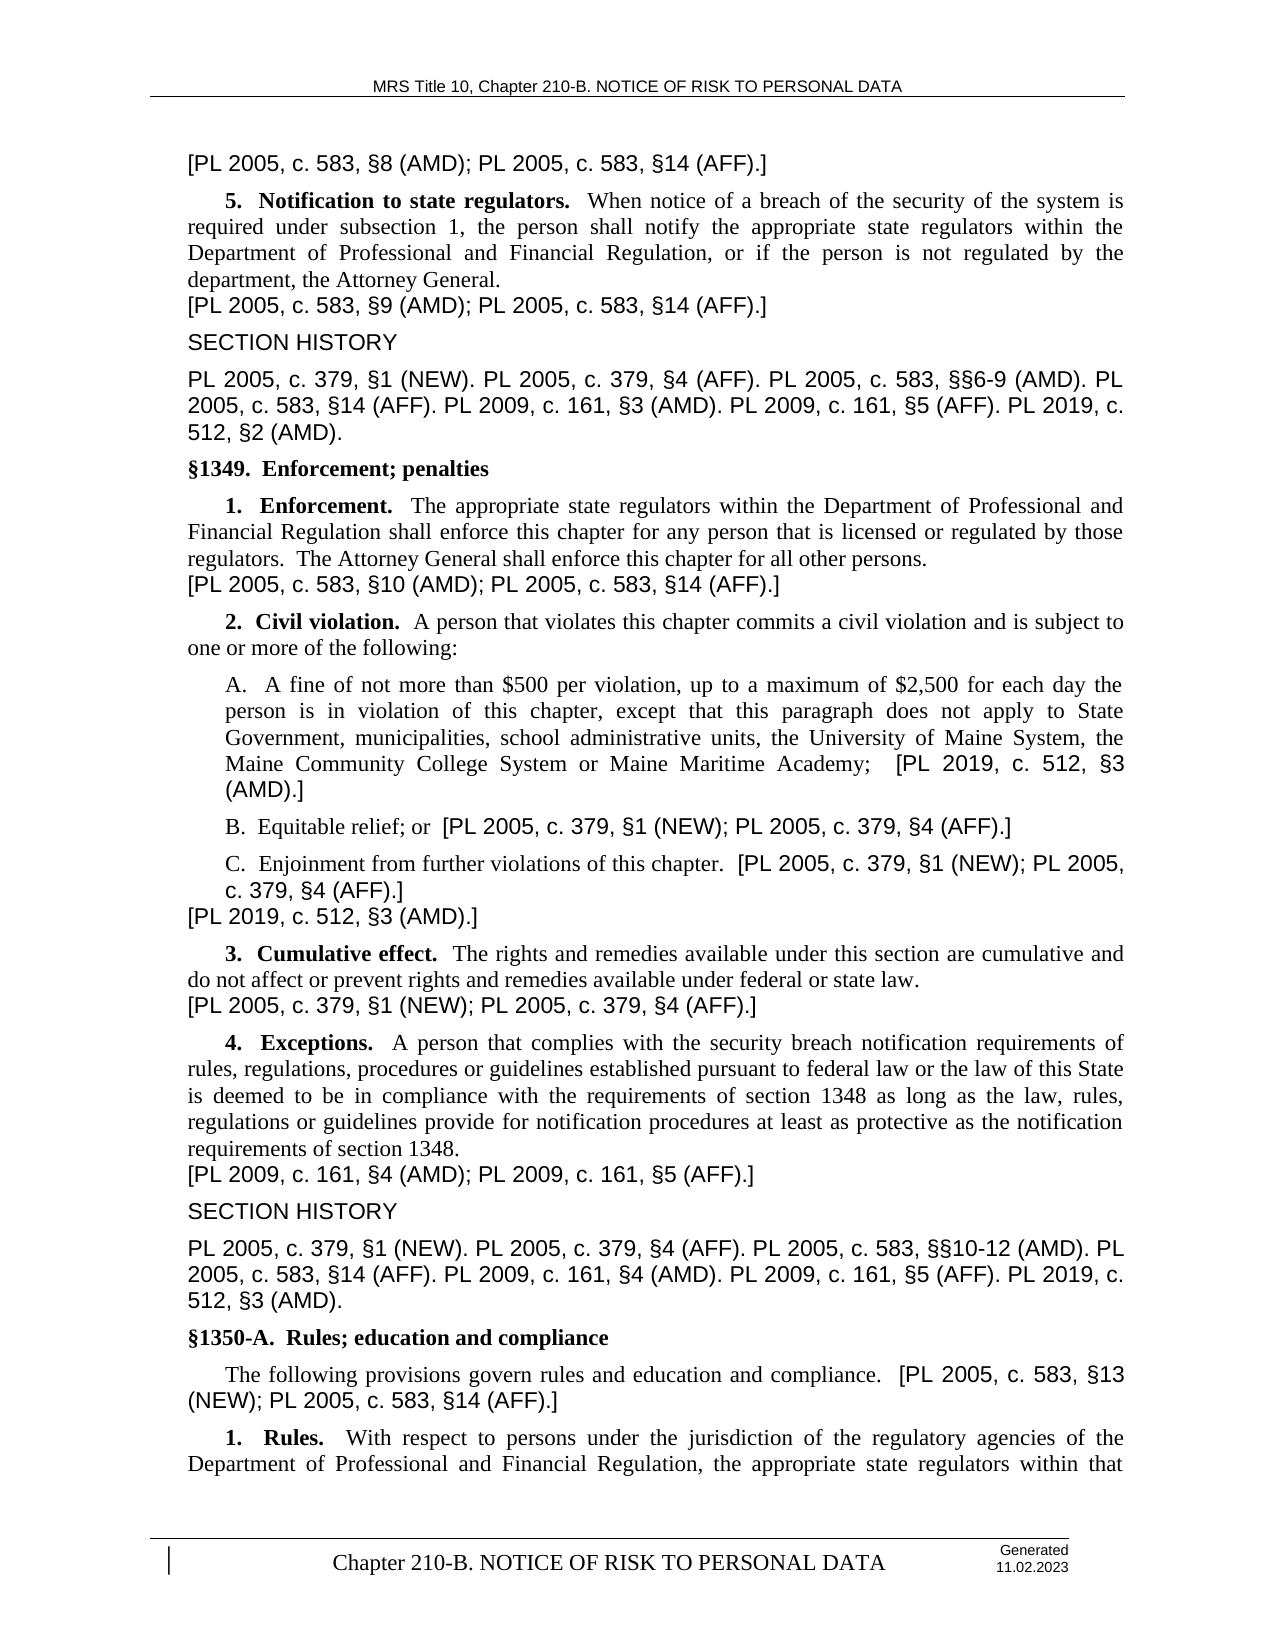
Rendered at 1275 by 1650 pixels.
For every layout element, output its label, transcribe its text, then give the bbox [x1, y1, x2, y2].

text PL 2005, c. 379, §1 (NEW). PL 2005, c. 379, §4 (AFF). PL 2005, c. 583, §§6-9 (AMD). PL 2005, c. 583, §14 (AFF). PL 2009, c. 161, §3 (AMD). PL 2009, c. 161, §5 (AFF). PL 2019, c. 512, §2 (AMD). [187, 366, 1125, 445]
text 4. Exceptions. A person that complies with the security breach notification requirements of rules, regulations, procedures or guidelines established pursuant to federal law or the law of this State is deemed to be in compliance with the requirements of section 1348 as long as the law, rules, regulations or guidelines provide for notification procedures at least as protective as the notification requirements of section 1348. [187, 1029, 1125, 1161]
text [PL 2005, c. 583, §8 (AMD); PL 2005, c. 583, §14 (AFF).] [187, 150, 1125, 176]
text SECTION HISTORY [187, 1198, 1125, 1224]
text 1. Enforcement. The appropriate state regulators within the Department of Professional and Financial Regulation shall enforce this chapter for any person that is licensed or regulated by those regulators. The Attorney General shall enforce this chapter for all other persons. [187, 492, 1125, 571]
text §1349. Enforcement; penalties [187, 455, 1125, 482]
text C. Enjoinment from further violations of this chapter. [PL 2005, c. 379, §1 (NEW); PL 2005, c. 379, §4 (AFF).] [225, 850, 1125, 903]
text A. A fine of not more than $500 per violation, up to a maximum of $2,500 for each day the person is in violation of this chapter, except that this paragraph does not apply to State Government, municipalities, school administrative units, the University of Maine System, the Maine Community College System or Maine Maritime Academy; [PL 2019, c. 512, §3 (AMD).] [225, 671, 1125, 803]
text The following provisions govern rules and education and compliance. [PL 2005, c. 583, §13 (NEW); PL 2005, c. 583, §14 (AFF).] [187, 1361, 1125, 1413]
text SECTION HISTORY [187, 329, 1125, 355]
text 2. Civil violation. A person that violates this chapter commits a civil violation and is subject to one or more of the following: [187, 608, 1125, 661]
text [PL 2019, c. 512, §3 (AMD).] [187, 903, 1125, 929]
text [PL 2005, c. 583, §9 (AMD); PL 2005, c. 583, §14 (AFF).] [187, 292, 1125, 318]
text §1350-A. Rules; education and compliance [187, 1324, 1125, 1350]
text [PL 2005, c. 379, §1 (NEW); PL 2005, c. 379, §4 (AFF).] [187, 992, 1125, 1019]
text [PL 2009, c. 161, §4 (AMD); PL 2009, c. 161, §5 (AFF).] [187, 1161, 1125, 1187]
text B. Equitable relief; or [PL 2005, c. 379, §1 (NEW); PL 2005, c. 379, §4 (AFF).] [225, 813, 1125, 840]
text 5. Notification to state regulators. When notice of a breach of the security of the system is required under subsection 1, the person shall notify the appropriate state regulators within the Department of Professional and Financial Regulation, or if the person is not regulated by the department, the Attorney General. [187, 187, 1125, 292]
text [PL 2005, c. 583, §10 (AMD); PL 2005, c. 583, §14 (AFF).] [187, 571, 1125, 597]
text PL 2005, c. 379, §1 (NEW). PL 2005, c. 379, §4 (AFF). PL 2005, c. 583, §§10-12 (AMD). PL 2005, c. 583, §14 (AFF). PL 2009, c. 161, §4 (AMD). PL 2009, c. 161, §5 (AFF). PL 2019, c. 512, §3 (AMD). [187, 1234, 1125, 1313]
text 3. Cumulative effect. The rights and remedies available under this section are cumulative and do not affect or prevent rights and remedies available under federal or state law. [187, 940, 1125, 992]
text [187, 1424, 1125, 1477]
